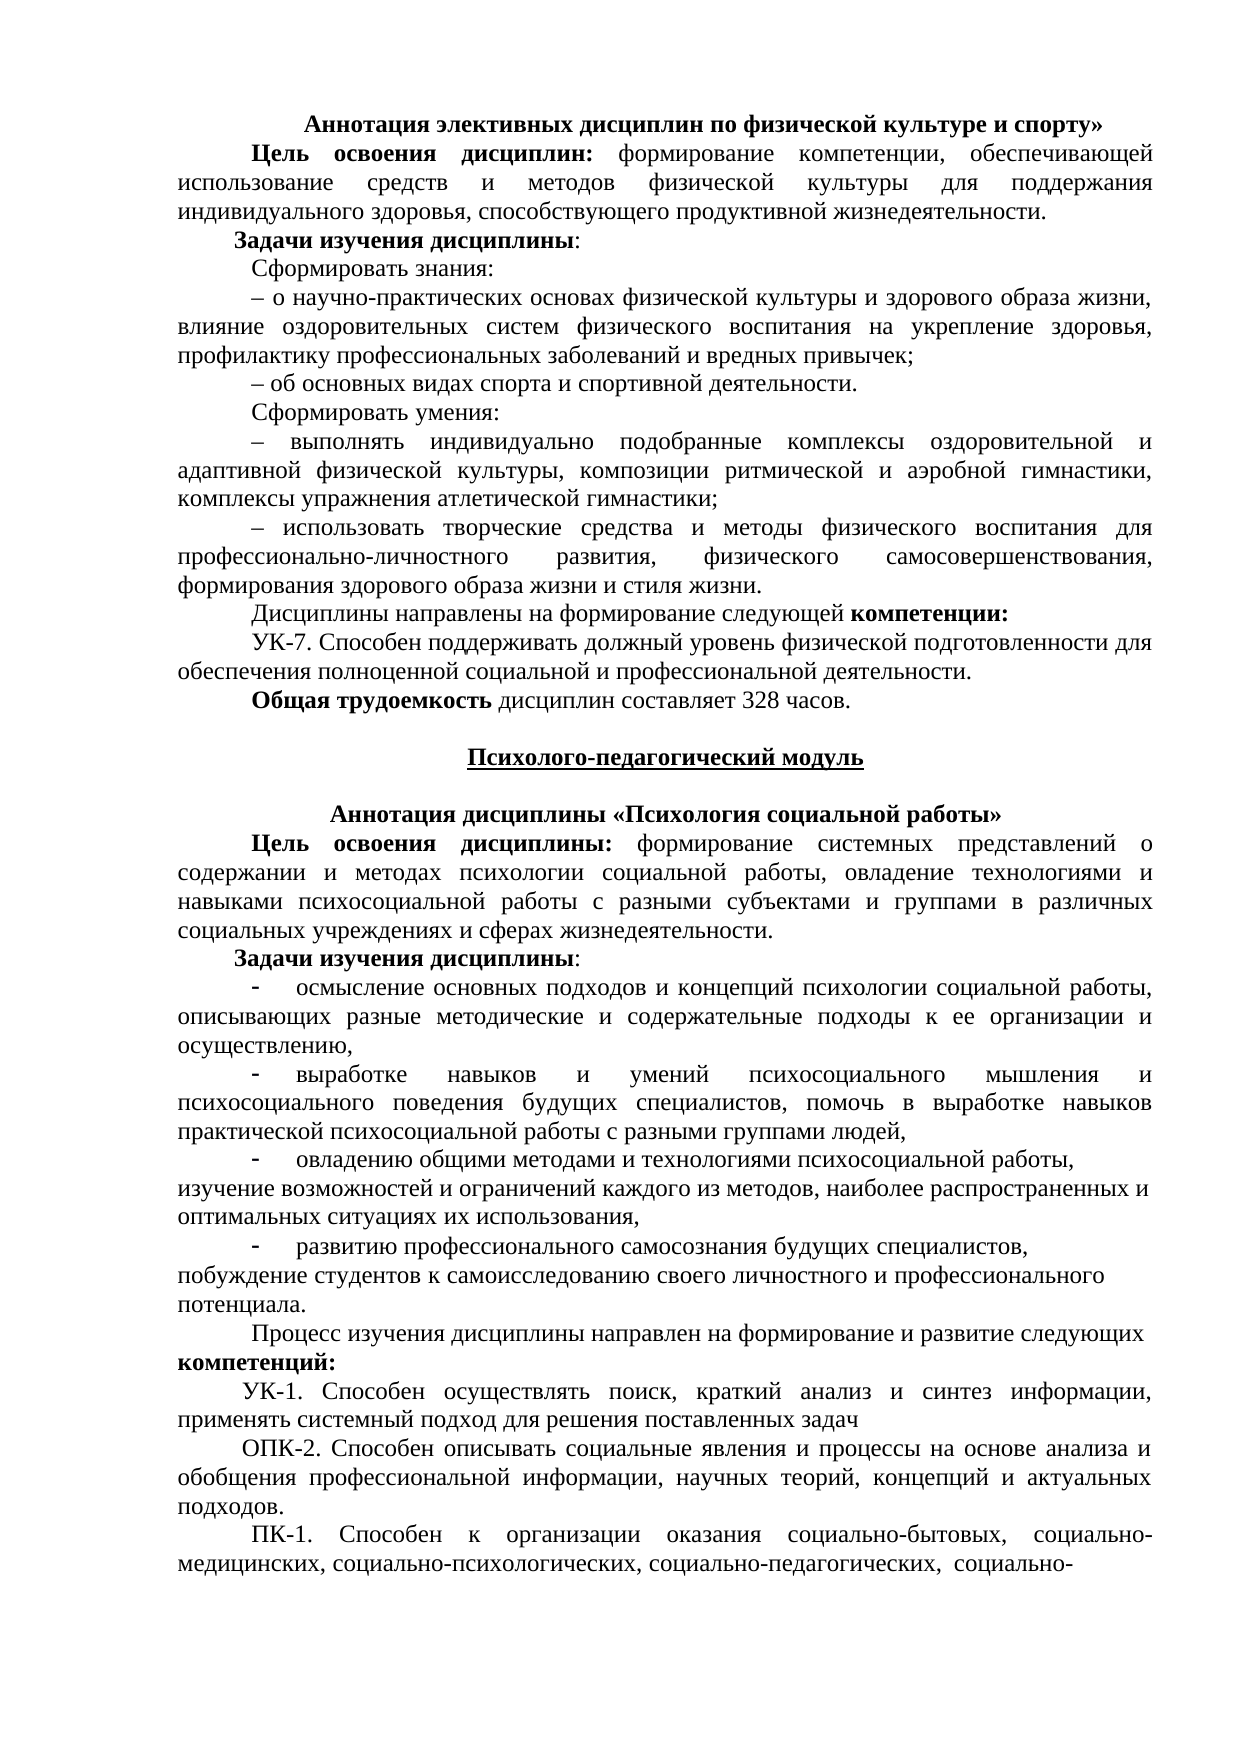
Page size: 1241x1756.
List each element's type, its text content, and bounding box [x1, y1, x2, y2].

text УК-7. Способен поддерживать должный уровень физической подготовленности для обеспечения полноценной социальной и профессиональной деятельности. [177, 627, 1152, 685]
text Сформировать знания: [251, 253, 1223, 282]
text УК-1. Способен осуществлять поиск, краткий анализ и синтез информации, применять системный подход для решения поставленных задач [177, 1376, 1151, 1433]
text Психолого-педагогический модуль [179, 742, 1152, 771]
list развитию профессионального самосознания будущих специалистов, [251, 1230, 1223, 1261]
subtitle Задачи изучения дисциплины: [234, 943, 1223, 972]
text Цель освоения дисциплин: формирование компетенции, обеспечивающей использование средств и методов физической культуры для поддержания индивидуального здоровья, способствующего продуктивной жизнедеятельности. [177, 138, 1153, 225]
subtitle Задачи изучения дисциплины: [234, 225, 1223, 253]
text Процесс изучения дисциплины направлен на формирование и развитие следующих [251, 1318, 1223, 1347]
list о научно-практических основах физической культуры и здорового образа жизни, влияние оздоровительных систем физического воспитания на укрепление здоровья, профилактику профессиональных заболеваний и вредных привычек; [177, 282, 1153, 368]
text Дисциплины направлены на формирование следующей компетенции: [251, 598, 1223, 627]
list выработке навыков и умений психосоциального мышления и психосоциального поведения будущих специалистов, помочь в выработке навыков практической психосоциальной работы с разными группами людей, [177, 1059, 1152, 1145]
text Общая трудоемкость дисциплин составляет 328 часов. [251, 685, 1223, 713]
list об основных видах спорта и спортивной деятельности. Сформировать умения: [251, 368, 858, 426]
text ОПК-2. Способен описывать социальные явления и процессы на основе анализа и обобщения профессиональной информации, научных теорий, концепций и актуальных подходов. [177, 1433, 1152, 1519]
text побуждение студентов к самоисследованию своего личностного и профессионального потенциала. [177, 1261, 1223, 1318]
text Аннотация дисциплины «Психология социальной работы» [329, 800, 1223, 828]
text Цель освоения дисциплины: формирование системных представлений о содержании и методах психологии социальной работы, овладение технологиями и навыками психосоциальной работы с разными субъектами и группами в различных социальных учреждениях и сферах жизнедеятельности. [177, 828, 1153, 943]
subtitle компетенций: [177, 1347, 1223, 1376]
text ПК-1. Способен к организации оказания социально-бытовых, социально- медицинских, социально-психологических, социально-педагогических, социально- [177, 1519, 1153, 1577]
list овладению общими методами и технологиями психосоциальной работы, изучение возможностей и ограничений каждого из методов, наиболее распространенных и оптимальных ситуациях их использования, [177, 1145, 1151, 1230]
subtitle Аннотация элективных дисциплин по физической культуре и спорту» [303, 110, 1223, 138]
list осмысление основных подходов и концепций психологии социальной работы, описывающих разные методические и содержательные подходы к ее организации и осуществлению, [177, 972, 1153, 1058]
